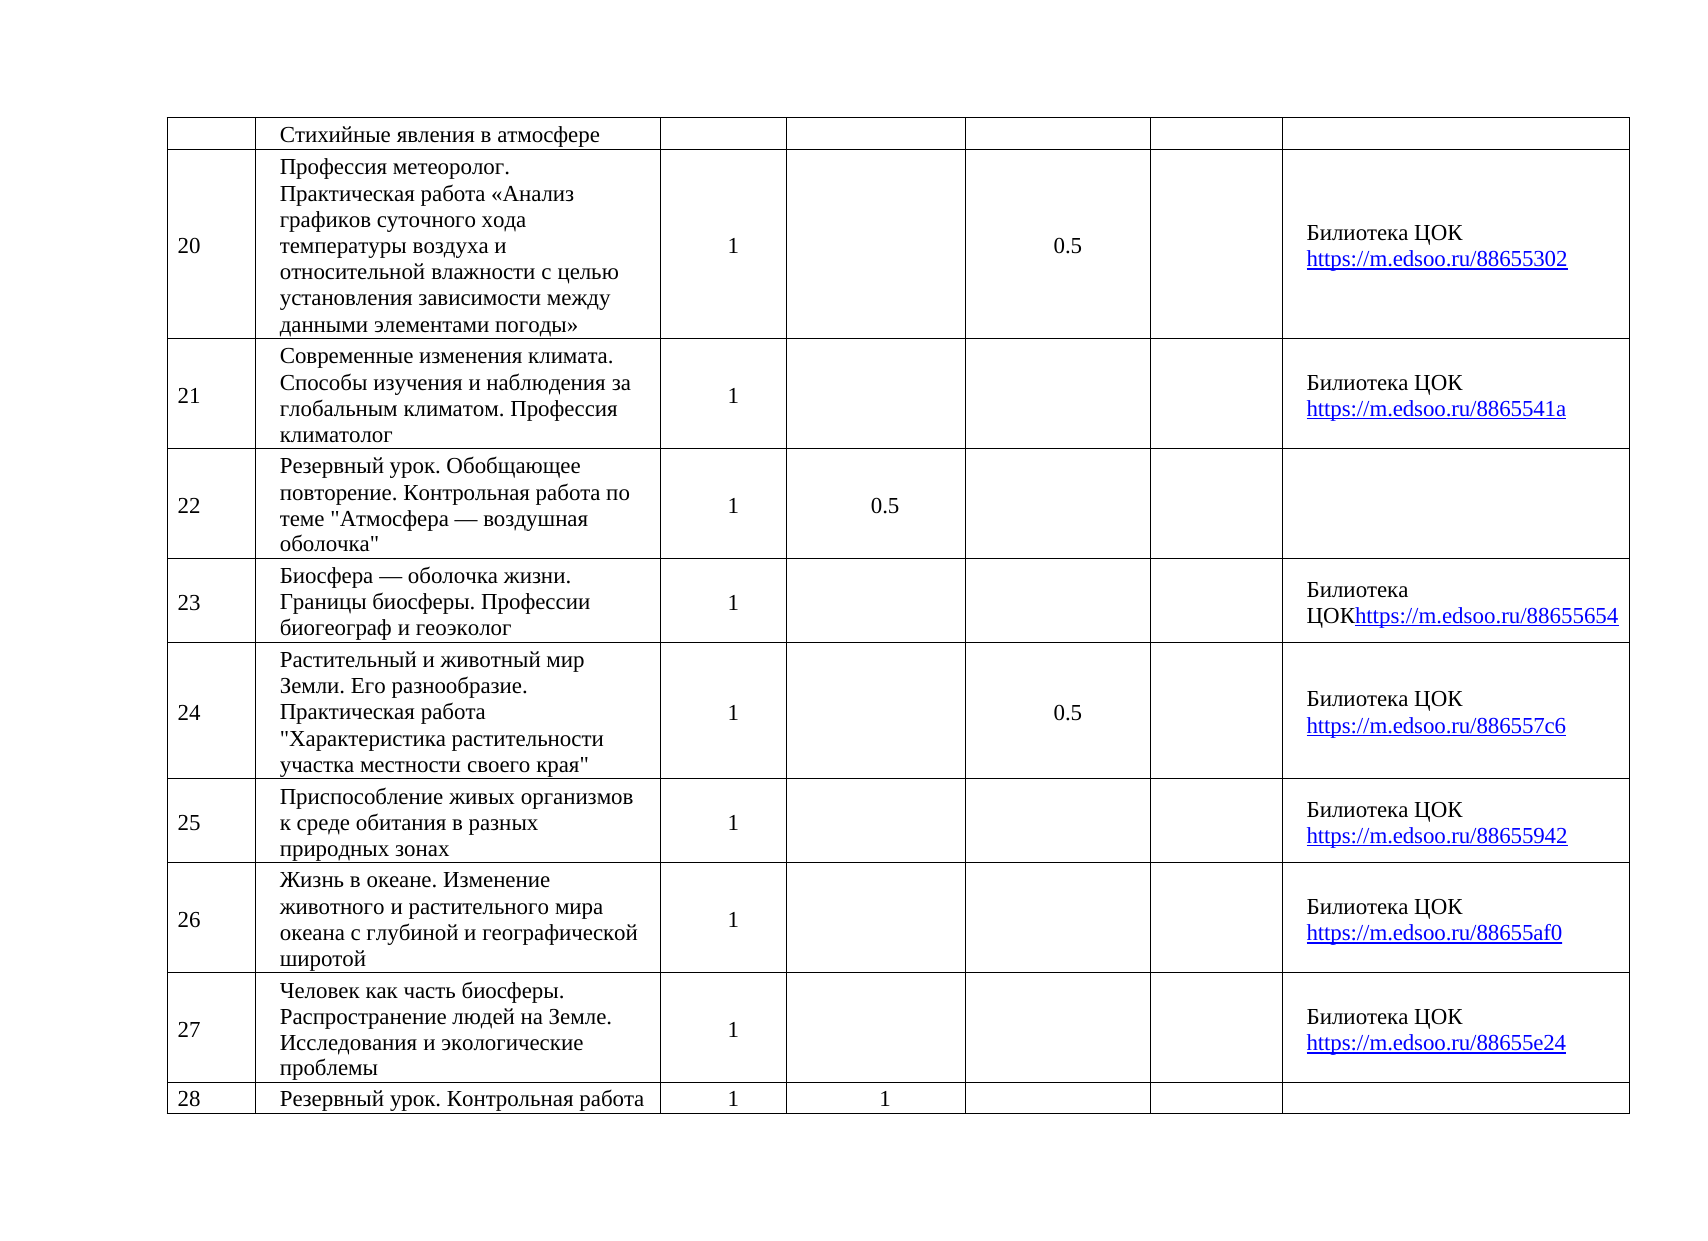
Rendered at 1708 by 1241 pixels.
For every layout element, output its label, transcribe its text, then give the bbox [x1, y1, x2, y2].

table_cell 20 [168, 150, 255, 337]
table_cell [787, 863, 965, 972]
table_header [661, 118, 786, 148]
table_cell Профессия метеоролог. Практическая работа «Анализ графиков суточного хода температуры воздуха и относительной влажности с целью установления зависимости между данными элементами погоды» [256, 150, 660, 337]
table_cell Резервный урок. Контрольная работа [256, 1083, 660, 1113]
table_cell Билиотека ЦОК https://m.edsoo.ru/88655e24 [1283, 973, 1629, 1082]
table_header [1151, 118, 1282, 148]
table_cell 1 [661, 1083, 786, 1113]
table_cell 1 [787, 1083, 965, 1113]
table_cell [1151, 559, 1282, 641]
table_cell [787, 779, 965, 862]
table_cell Билиотека ЦОК https://m.edsoo.ru/88655af0 [1283, 863, 1629, 972]
table_cell [966, 449, 1150, 558]
table_cell Резервный урок. Обобщающее повторение. Контрольная работа по теме "Атмосфера — воздушная оболочка" [256, 449, 660, 558]
table_cell [1151, 449, 1282, 558]
table_header [787, 118, 965, 148]
table_cell [1151, 973, 1282, 1082]
table_cell Приспособление живых организмов к среде обитания в разных природных зонах [256, 779, 660, 862]
table_cell 1 [661, 643, 786, 778]
table_cell [1151, 339, 1282, 448]
table_cell [787, 339, 965, 448]
table_cell 0.5 [787, 449, 965, 558]
table_cell Билиотека ЦОК https://m.edsoo.ru/88655942 [1283, 779, 1629, 862]
table_cell 27 [168, 973, 255, 1082]
table_cell [1283, 1083, 1629, 1113]
table_cell Человек как часть биосферы. Распространение людей на Земле. Исследования и экологические проблемы [256, 973, 660, 1082]
table_cell Билиотека ЦОКhttps://m.edsoo.ru/88655654 [1283, 559, 1629, 641]
table_cell 1 [661, 863, 786, 972]
table_cell 21 [168, 339, 255, 448]
table_cell [1151, 1083, 1282, 1113]
table_cell [966, 863, 1150, 972]
table_cell Жизнь в океане. Изменение животного и растительного мира океана с глубиной и географической широтой [256, 863, 660, 972]
table_cell Билиотека ЦОК https://m.edsoo.ru/886557c6 [1283, 643, 1629, 778]
table_cell 23 [168, 559, 255, 641]
table_cell Современные изменения климата. Способы изучения и наблюдения за глобальным климатом. Профессия климатолог [256, 339, 660, 448]
table_cell 1 [661, 449, 786, 558]
table_cell 1 [661, 973, 786, 1082]
table_header Стихийные явления в атмосфере [256, 118, 660, 148]
table_cell [966, 1083, 1150, 1113]
table_header [966, 118, 1150, 148]
table_cell Биосфера — оболочка жизни. Границы биосферы. Профессии биогеограф и геоэколог [256, 559, 660, 641]
table_cell 0.5 [966, 150, 1150, 337]
table_header [1283, 118, 1629, 148]
table_cell Билиотека ЦОК https://m.edsoo.ru/8865541a [1283, 339, 1629, 448]
table_cell [1151, 643, 1282, 778]
table_cell [966, 973, 1150, 1082]
table_cell 22 [168, 449, 255, 558]
table_cell [787, 973, 965, 1082]
table_cell 0.5 [966, 643, 1150, 778]
table_cell Билиотека ЦОК https://m.edsoo.ru/88655302 [1283, 150, 1629, 337]
table_cell [1151, 779, 1282, 862]
table_cell [966, 339, 1150, 448]
table_cell 1 [661, 559, 786, 641]
table_cell [787, 150, 965, 337]
table_cell 26 [168, 863, 255, 972]
table_header [168, 118, 255, 148]
table_cell [1151, 863, 1282, 972]
table_cell 1 [661, 779, 786, 862]
table_cell [1151, 150, 1282, 337]
table_cell 24 [168, 643, 255, 778]
table_cell 28 [168, 1083, 255, 1113]
table_cell Растительный и животный мир Земли. Его разнообразие. Практическая работа "Характеристика растительности участка местности своего края" [256, 643, 660, 778]
table_cell 1 [661, 339, 786, 448]
table_cell [1283, 449, 1629, 558]
table_cell 25 [168, 779, 255, 862]
table_cell [787, 643, 965, 778]
table_cell 1 [661, 150, 786, 337]
table_cell [787, 559, 965, 641]
table_cell [966, 779, 1150, 862]
table_cell [966, 559, 1150, 641]
